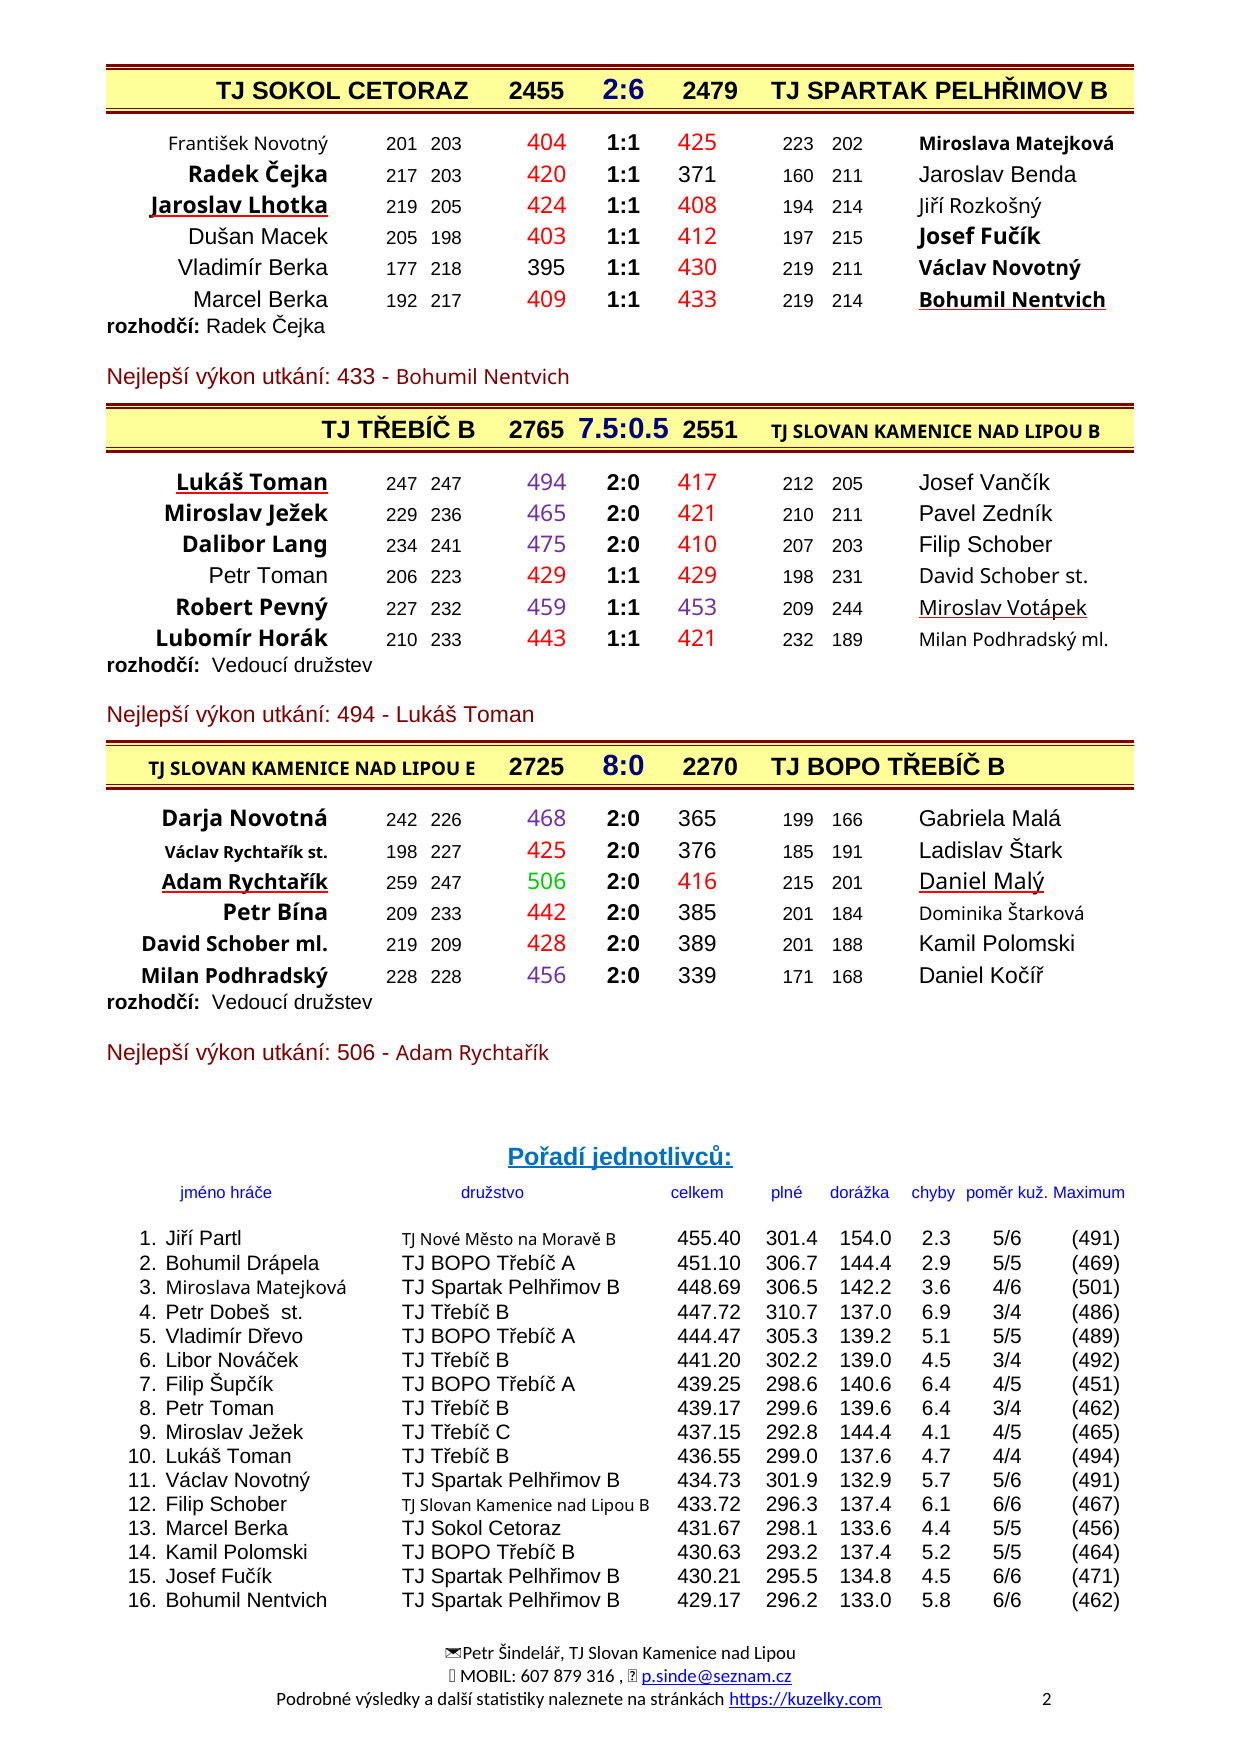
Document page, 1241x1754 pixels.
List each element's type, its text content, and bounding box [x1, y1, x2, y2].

text Marcel Berka 192 217 409 1:1 433 219 214 Bohumil Nentvich [106, 283, 1134, 314]
text rozhodčí: Radek Čejka [106, 314, 1134, 338]
text 15. Josef Fučík TJ Spartak Pelhřimov B 430.21 295.5 134.8 4.5 6/6 (471) [106, 1564, 1134, 1588]
text 12. Filip Schober TJ Slovan Kamenice nad Lipou B 433.72 296.3 137.4 6.1 6/6 (467) [106, 1492, 1134, 1516]
text Vladimír Berka 177 218 395 1:1 430 219 211 Václav Novotný [106, 251, 1134, 283]
text 16. Bohumil Nentvich TJ Spartak Pelhřimov B 429.17 296.2 133.0 5.8 6/6 (462) [106, 1588, 1134, 1612]
text TJ Slovan Kamenice nad Lipou E 2725 8:0 2270 TJ BOPO Třebíč B [106, 746, 1134, 784]
text 9. Miroslav Ježek TJ Třebíč C 437.15 292.8 144.4 4.1 4/5 (465) [106, 1420, 1134, 1444]
text Milan Podhradský 228 228 456 2:0 339 171 168 Daniel Kočíř [106, 959, 1134, 990]
text 8. Petr Toman TJ Třebíč B 439.17 299.6 139.6 6.4 3/4 (462) [106, 1396, 1134, 1420]
text 5. Vladimír Dřevo TJ BOPO Třebíč A 444.47 305.3 139.2 5.1 5/5 (489) [106, 1324, 1134, 1348]
text Radek Čejka 217 203 420 1:1 371 160 211 Jaroslav Benda [106, 158, 1134, 189]
text rozhodčí: Vedoucí družstev [106, 653, 1134, 677]
text 10. Lukáš Toman TJ Třebíč B 436.55 299.0 137.6 4.7 4/4 (494) [106, 1444, 1134, 1468]
text TJ Třebíč B 2765 7.5:0.5 2551 TJ Slovan Kamenice nad Lipou B [106, 409, 1134, 447]
text Jaroslav Lhotka 219 205 424 1:1 408 194 214 Jiří Rozkošný [106, 189, 1134, 220]
text Petr Bína 209 233 442 2:0 385 201 184 Dominika Štarková [106, 896, 1134, 927]
text Pořadí jednotlivců: [94, 1142, 1145, 1170]
text 7. Filip Šupčík TJ BOPO Třebíč A 439.25 298.6 140.6 6.4 4/5 (451) [106, 1372, 1134, 1396]
text Lubomír Horák 210 233 443 1:1 421 232 189 Milan Podhradský ml. [106, 622, 1134, 653]
text Nejlepší výkon utkání: 494 - Lukáš Toman [106, 701, 1134, 727]
text TJ Sokol Cetoraz 2455 2:6 2479 TJ Spartak Pelhřimov B [106, 70, 1134, 108]
text Dalibor Lang 234 241 475 2:0 410 207 203 Filip Schober [106, 528, 1134, 559]
text Robert Pevný 227 232 459 1:1 453 209 244 Miroslav Votápek [106, 590, 1134, 622]
text 13. Marcel Berka TJ Sokol Cetoraz 431.67 298.1 133.6 4.4 5/5 (456) [106, 1516, 1134, 1540]
text 6. Libor Nováček TJ Třebíč B 441.20 302.2 139.0 4.5 3/4 (492) [106, 1348, 1134, 1372]
text 1. Jiří Partl TJ Nové Město na Moravě B 455.40 301.4 154.0 2.3 5/6 (491) [106, 1226, 1134, 1250]
text Lukáš Toman 247 247 494 2:0 417 212 205 Josef Vančík [106, 465, 1134, 497]
text rozhodčí: Vedoucí družstev [106, 990, 1134, 1014]
text 14. Kamil Polomski TJ BOPO Třebíč B 430.63 293.2 137.4 5.2 5/5 (464) [106, 1540, 1134, 1564]
text Václav Rychtařík st. 198 227 425 2:0 376 185 191 Ladislav Štark [106, 834, 1134, 865]
text František Novotný 201 203 404 1:1 425 223 202 Miroslava Matejková [106, 126, 1134, 158]
text Petr Toman 206 223 429 1:1 429 198 231 David Schober st. [106, 559, 1134, 590]
text David Schober ml. 219 209 428 2:0 389 201 188 Kamil Polomski [106, 927, 1134, 959]
text Nejlepší výkon utkání: 506 - Adam Rychtařík [106, 1038, 1134, 1066]
text 3. Miroslava Matejková TJ Spartak Pelhřimov B 448.69 306.5 142.2 3.6 4/6 (501) [106, 1274, 1134, 1300]
text 4. Petr Dobeš st. TJ Třebíč B 447.72 310.7 137.0 6.9 3/4 (486) [106, 1300, 1134, 1324]
text 11. Václav Novotný TJ Spartak Pelhřimov B 434.73 301.9 132.9 5.7 5/6 (491) [106, 1468, 1134, 1492]
text Darja Novotná 242 226 468 2:0 365 199 166 Gabriela Malá [106, 802, 1134, 834]
text Miroslav Ježek 229 236 465 2:0 421 210 211 Pavel Zedník [106, 497, 1134, 528]
text Adam Rychtařík 259 247 506 2:0 416 215 201 Daniel Malý [106, 865, 1134, 896]
text Nejlepší výkon utkání: 433 - Bohumil Nentvich [106, 362, 1134, 390]
text 2. Bohumil Drápela TJ BOPO Třebíč A 451.10 306.7 144.4 2.9 5/5 (469) [106, 1250, 1134, 1274]
text Dušan Macek 205 198 403 1:1 412 197 215 Josef Fučík [106, 220, 1134, 251]
text jméno hráče družstvo celkem plné dorážka chyby poměr kuž. Maximum [106, 1183, 1134, 1202]
